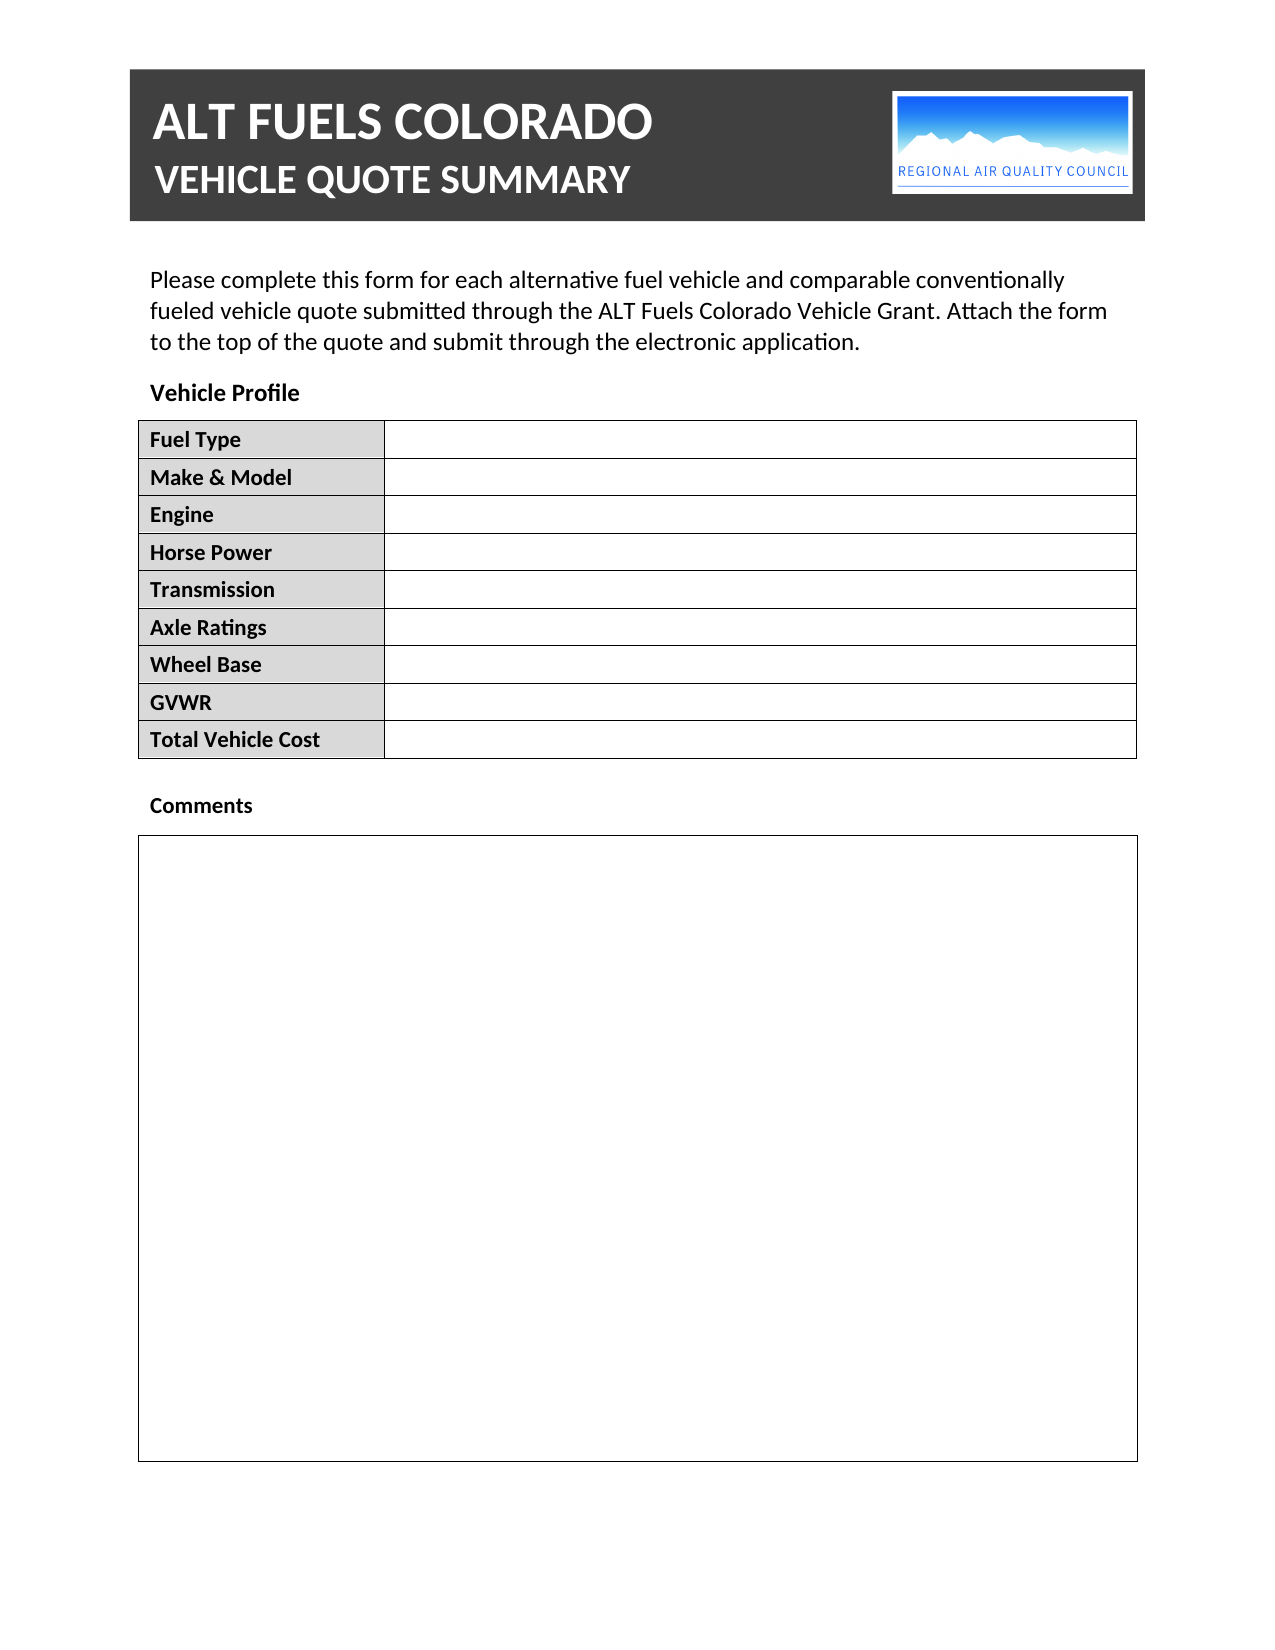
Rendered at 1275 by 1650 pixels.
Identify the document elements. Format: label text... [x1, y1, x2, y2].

table_cell [385, 721, 1136, 757]
table_cell [385, 534, 1136, 570]
table_cell GVWR [139, 684, 384, 720]
table_cell [385, 571, 1136, 607]
table_header [385, 421, 1136, 457]
text Please complete this form for each alternative fuel vehicle and comparable conventionally fueled vehicle quote submitted through the ALT Fuels Colorado Vehicle Grant. Attach the form to the top of the quote and submit through the electronic application. [150, 264, 1125, 356]
table_cell [385, 646, 1136, 682]
table_header Fuel Type [139, 421, 384, 457]
table_cell Total Vehicle Cost [139, 721, 384, 757]
picture [892, 91, 1133, 194]
table_cell Make & Model [139, 459, 384, 495]
table_cell [385, 609, 1136, 645]
text Vehicle Profile [150, 377, 1125, 407]
table_cell Transmission [139, 571, 384, 607]
table_cell [385, 496, 1136, 532]
table_cell Axle Ratings [139, 609, 384, 645]
table_cell [385, 459, 1136, 495]
table_cell Wheel Base [139, 646, 384, 682]
table_cell Horse Power [139, 534, 384, 570]
table_header [139, 836, 1137, 1461]
text Comments [150, 759, 1125, 819]
table_cell [385, 684, 1136, 720]
table_cell Engine [139, 496, 384, 532]
